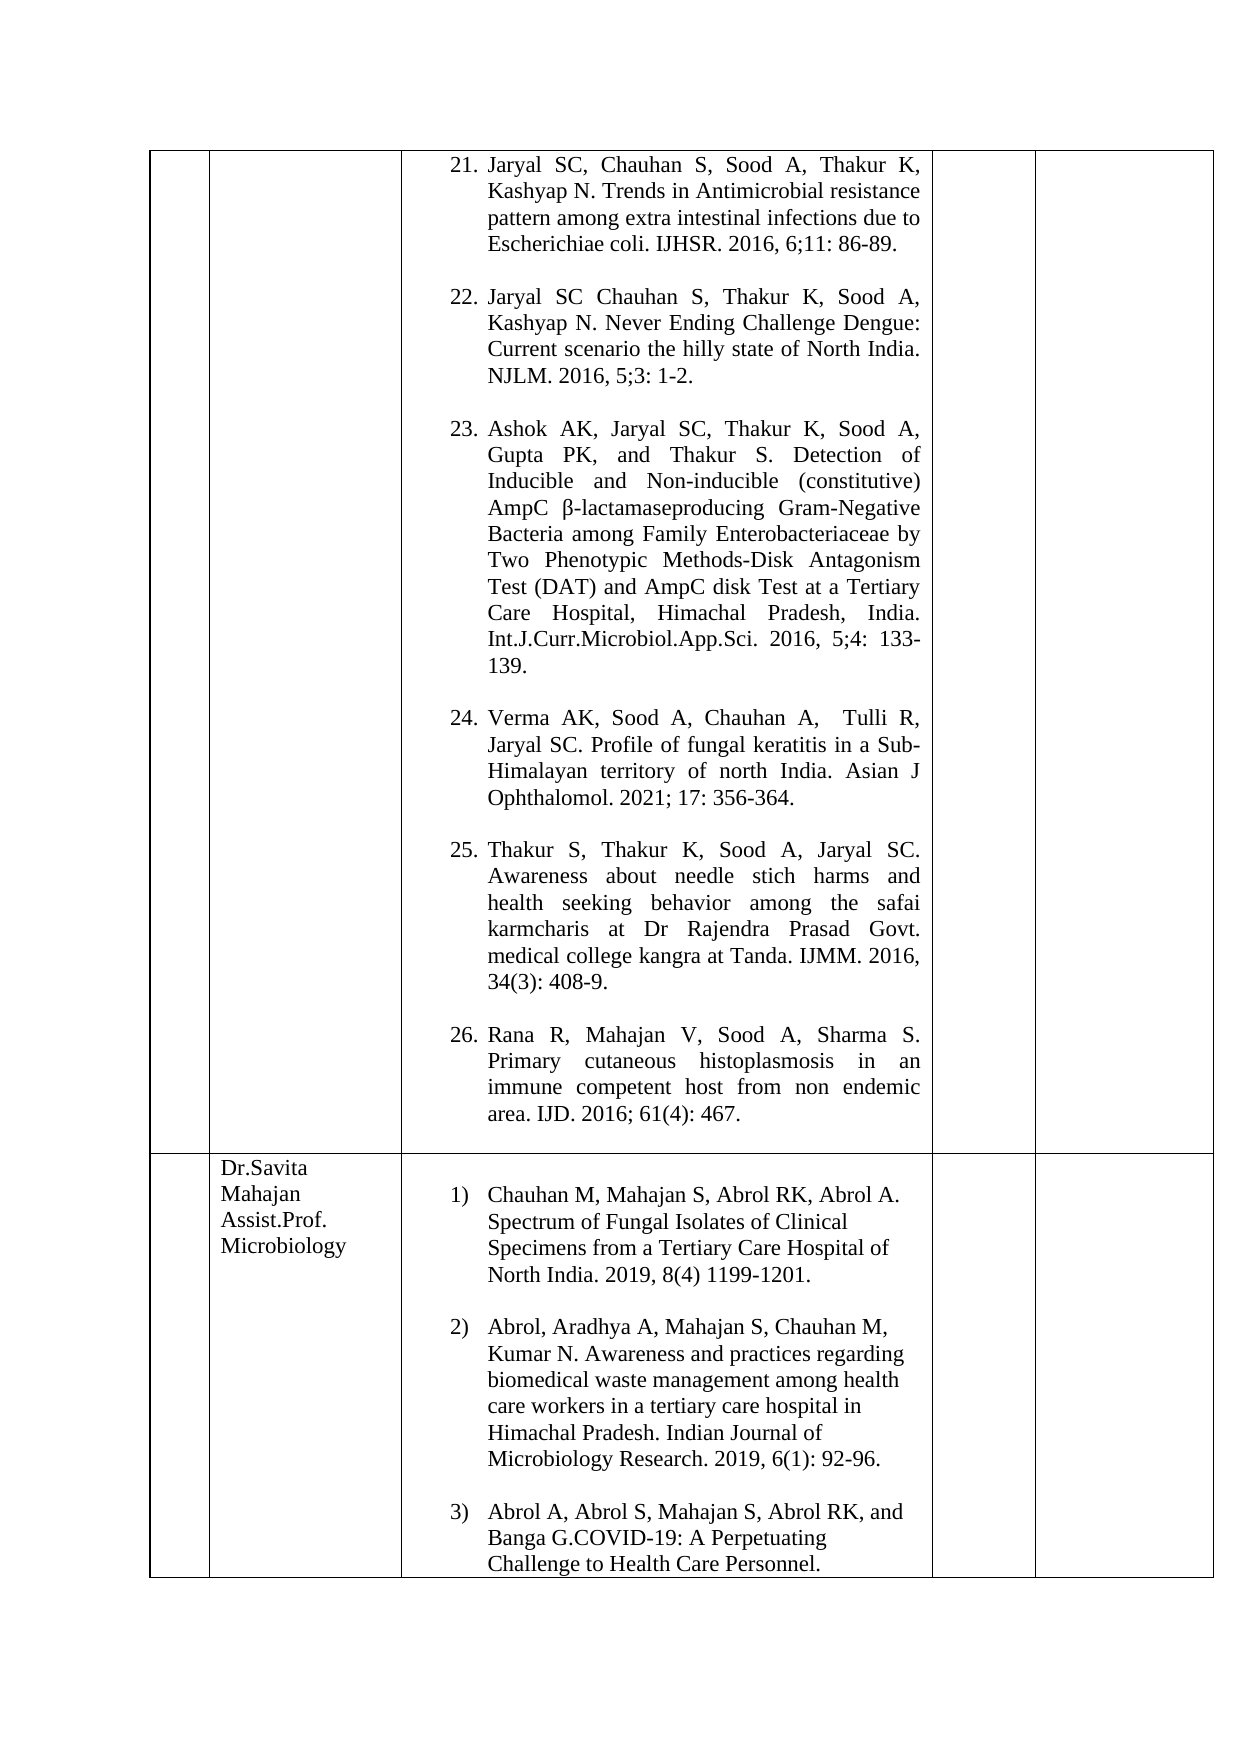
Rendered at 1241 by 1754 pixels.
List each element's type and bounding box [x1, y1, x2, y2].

table_cell [402, 1154, 932, 1577]
table_cell [933, 151, 1035, 1152]
table_cell [402, 151, 932, 1152]
table_cell [151, 1154, 209, 1577]
table_cell [151, 151, 209, 1152]
table_cell [1036, 1154, 1213, 1577]
table_cell [210, 151, 401, 1152]
table_cell [210, 1154, 401, 1577]
table_cell [933, 1154, 1035, 1577]
table_cell [1036, 151, 1213, 1152]
